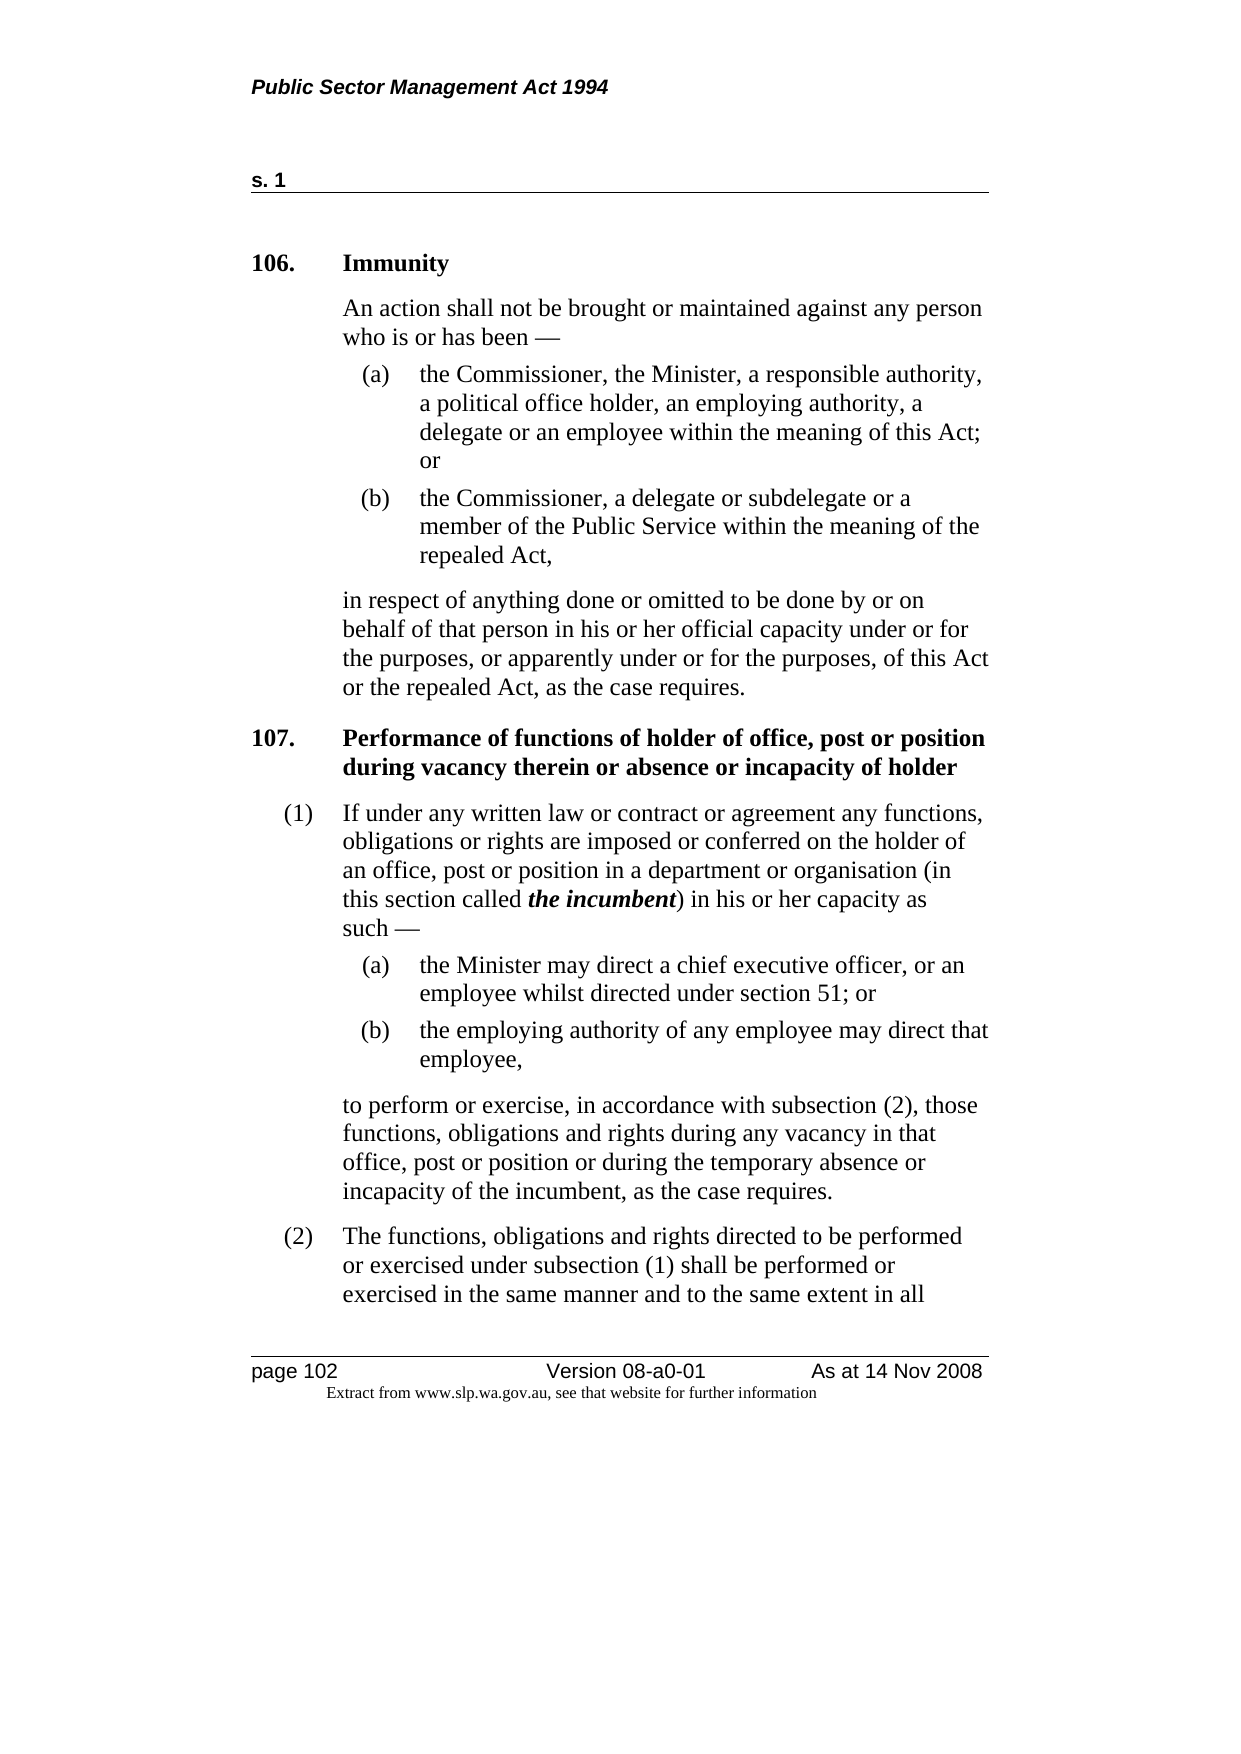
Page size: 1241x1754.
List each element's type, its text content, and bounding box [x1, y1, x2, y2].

text (b) the Commissioner, a delegate or subdelegate or a member of the Public Service within the meaning of the repealed Act, [251, 483, 989, 569]
text (a) the Minister may direct a chief executive officer, or an employee whilst directed under section 51; or [251, 950, 989, 1007]
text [251, 1221, 989, 1308]
text (1) If under any written law or contract or agreement any functions, obligations or rights are imposed or conferred on the holder of an office, post or position in a department or organisation (in this section called the incumbent) in his or her capacity as such — [251, 798, 989, 941]
subtitle 107. Performance of functions of holder of office, post or position during vacancy therein or absence or incapacity of holder [251, 723, 989, 781]
text (b) the employing authority of any employee may direct that employee, [251, 1016, 989, 1073]
text in respect of anything done or omitted to be done by or on behalf of that person in his or her official capacity under or for the purposes, or apparently under or for the purposes, of this Act or the repealed Act, as the case requires. [251, 586, 989, 701]
text An action shall not be brought or maintained against any person who is or has been — [251, 293, 989, 351]
subtitle 106. Immunity [251, 248, 989, 277]
text (a) the Commissioner, the Minister, a responsible authority, a political office holder, an employing authority, a delegate or an employee within the meaning of this Act; or [251, 359, 989, 474]
text to perform or exercise, in accordance with subsection (2), those functions, obligations and rights during any vacancy in that office, post or position or during the temporary absence or incapacity of the incumbent, as the case requires. [251, 1090, 989, 1205]
